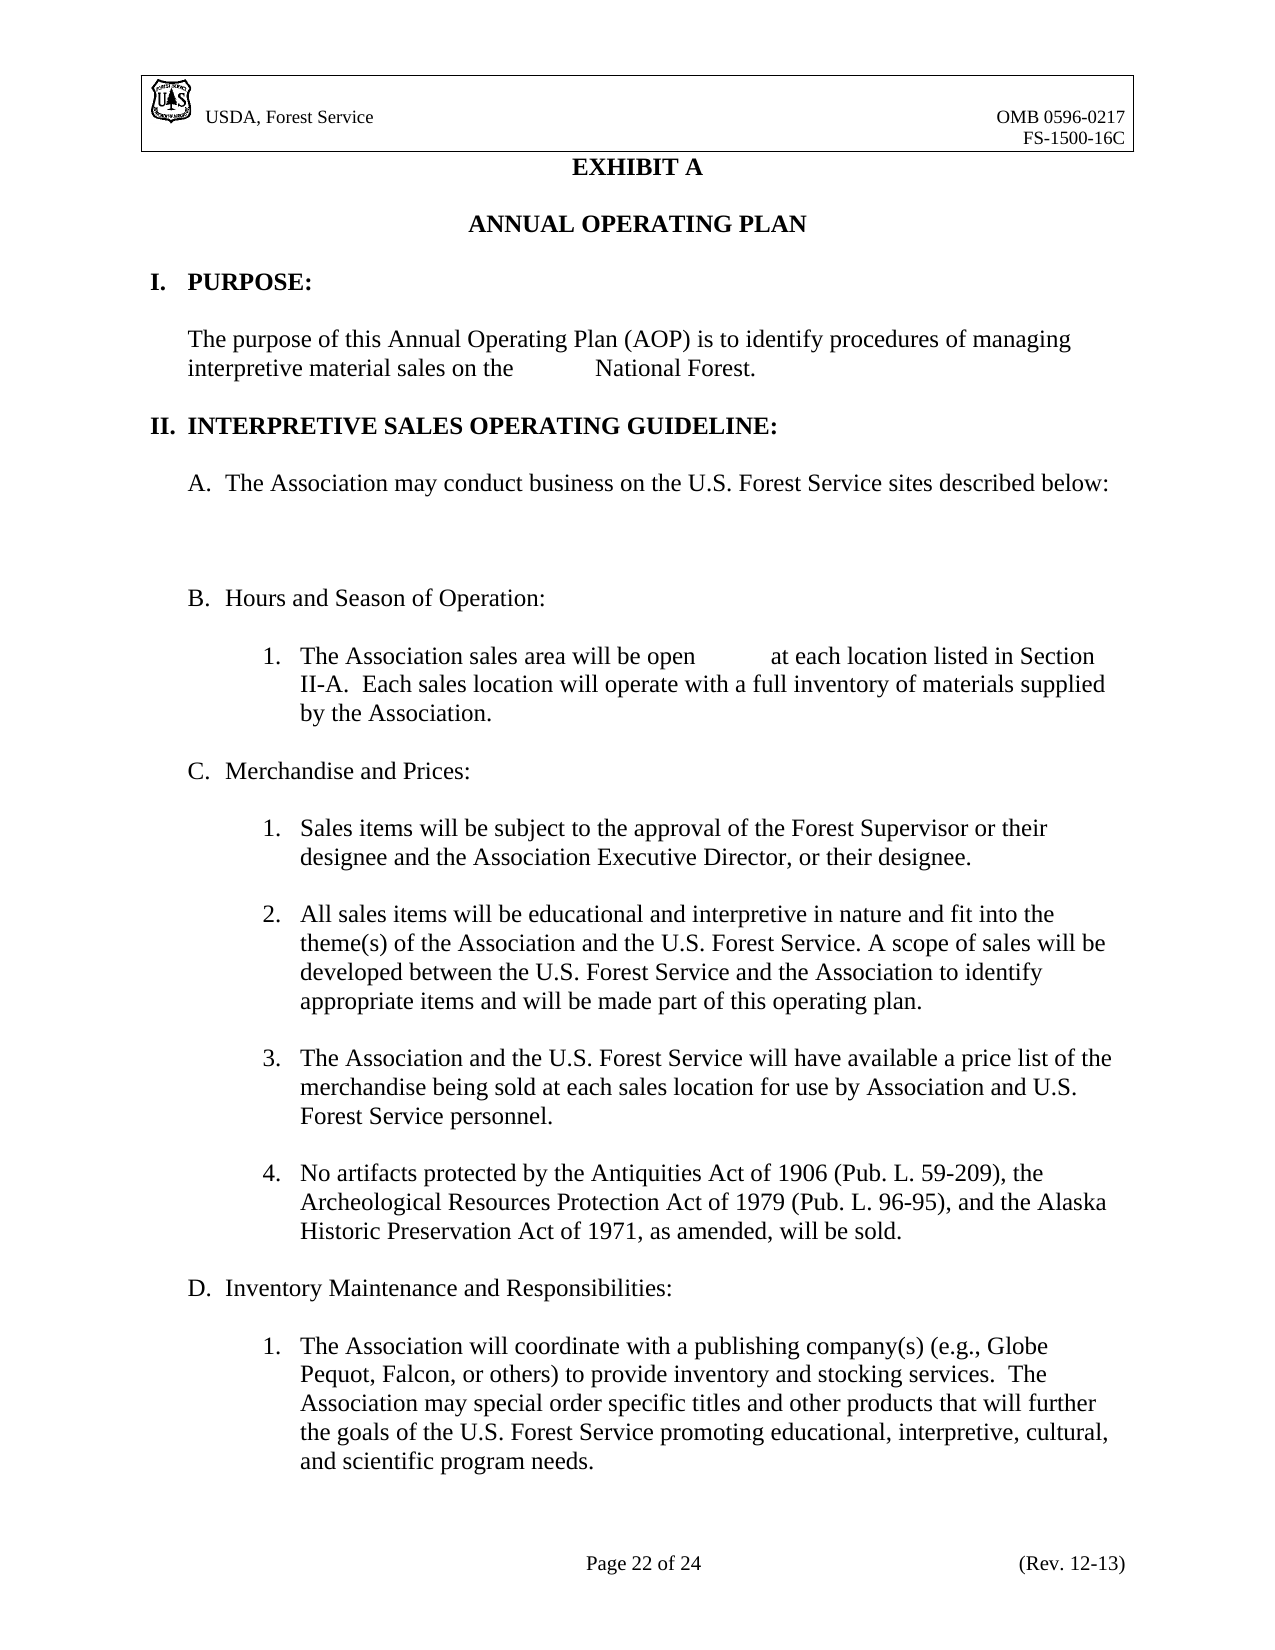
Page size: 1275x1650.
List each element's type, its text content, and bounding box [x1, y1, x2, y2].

picture [150, 78, 192, 124]
list The Association and the U.S. Forest Service will have available a price list of the merchandise being sold at each sales location for use by Association and U.S. Forest Service personnel. [262, 1043, 1125, 1129]
text The purpose of this Annual Operating Plan (AOP) is to identify procedures of managing interpretive material sales on the National Forest. [187, 324, 1125, 382]
list The Association will coordinate with a publishing company(s) (e.g., Globe Pequot, Falcon, or others) to provide inventory and stocking services. The Association may special order specific titles and other products that will further the goals of the U.S. Forest Service promoting educational, interpretive, cultural, and scientific program needs. [262, 1331, 1125, 1474]
list The Association may conduct business on the U.S. Forest Service sites described below: [187, 468, 1125, 497]
list PURPOSE: [150, 267, 1125, 296]
list All sales items will be educational and interpretive in nature and fit into the theme(s) of the Association and the U.S. Forest Service. A scope of sales will be developed between the U.S. Forest Service and the Association to identify appropriate items and will be made part of this operating plan. [262, 899, 1125, 1014]
list Sales items will be subject to the approval of the Forest Supervisor or their designee and the Association Executive Director, or their designee. [262, 813, 1125, 871]
list Hours and Season of Operation: [187, 583, 1125, 612]
list Inventory Maintenance and Responsibilities: [187, 1273, 1125, 1302]
text EXHIBIT A [150, 152, 1125, 181]
list The Association sales area will be open at each location listed in Section II-A. Each sales location will operate with a full inventory of materials supplied by the Association. [262, 641, 1125, 727]
list No artifacts protected by the Antiquities Act of 1906 (Pub. L. 59-209), the Archeological Resources Protection Act of 1979 (Pub. L. 96-95), and the Alaska Historic Preservation Act of 1971, as amended, will be sold. [262, 1158, 1125, 1244]
list INTERPRETIVE SALES OPERATING GUIDELINE: [150, 411, 1125, 439]
list Merchandise and Prices: [187, 756, 1125, 784]
text ANNUAL OPERATING PLAN [150, 209, 1125, 238]
